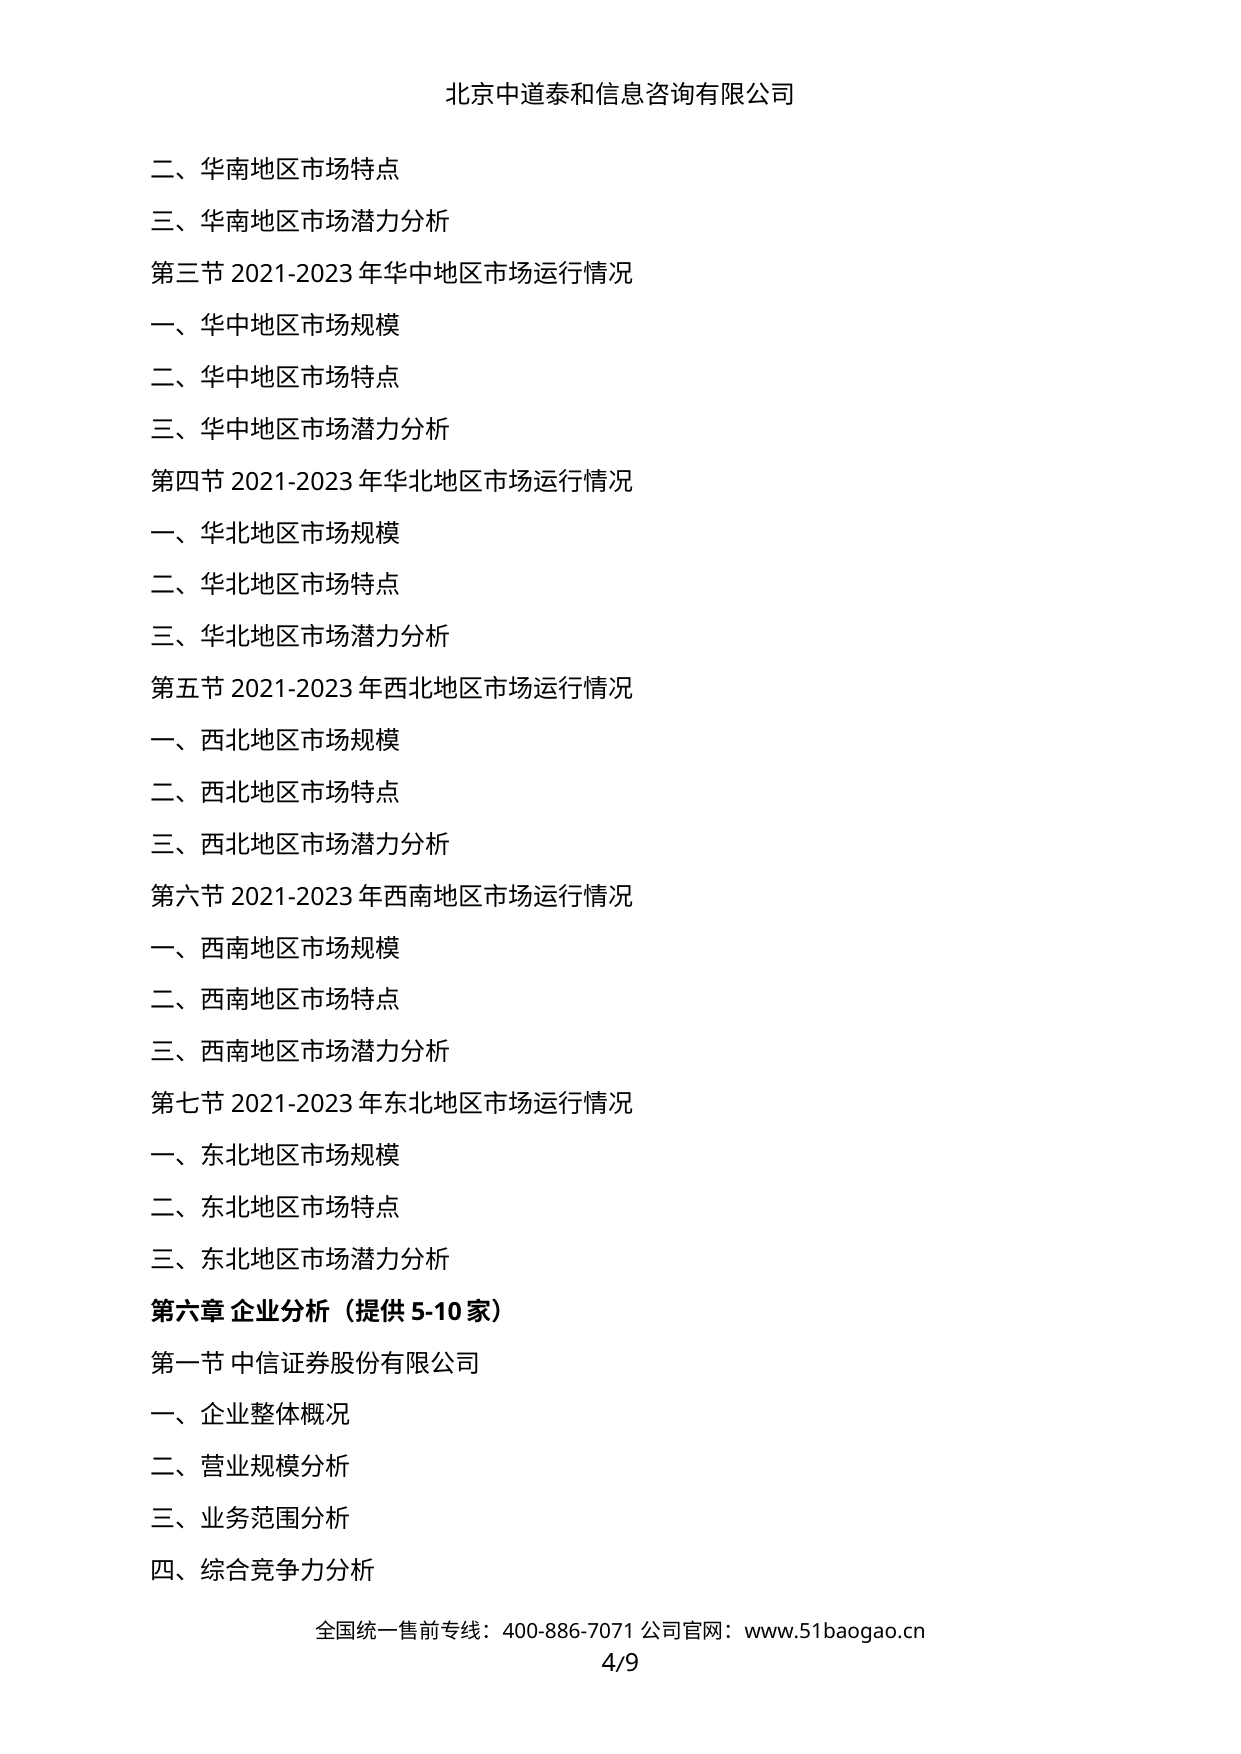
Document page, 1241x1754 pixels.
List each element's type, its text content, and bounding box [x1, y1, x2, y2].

text 一、华北地区市场规模 [150, 513, 1090, 549]
text 二、华中地区市场特点 [150, 357, 1090, 394]
text 一、华中地区市场规模 [150, 306, 1090, 342]
text 第五节 2021-2023年西北地区市场运行情况 [150, 669, 1090, 705]
text 一、西北地区市场规模 [150, 721, 1090, 757]
text 三、西南地区市场潜力分析 [150, 1032, 1090, 1068]
text 二、西南地区市场特点 [150, 980, 1090, 1016]
text 第三节 2021-2023年华中地区市场运行情况 [150, 254, 1090, 290]
text 三、业务范围分析 [150, 1499, 1090, 1535]
text 一、东北地区市场规模 [150, 1136, 1090, 1172]
text 三、华北地区市场潜力分析 [150, 617, 1090, 653]
text 第一节 中信证券股份有限公司 [150, 1343, 1090, 1379]
text 第六章 企业分析（提供5-10家） [150, 1291, 1090, 1327]
text 第七节 2021-2023年东北地区市场运行情况 [150, 1084, 1090, 1120]
text 三、西北地区市场潜力分析 [150, 824, 1090, 861]
text 二、西北地区市场特点 [150, 772, 1090, 809]
text 二、华北地区市场特点 [150, 565, 1090, 601]
text 第六节 2021-2023年西南地区市场运行情况 [150, 876, 1090, 912]
text 三、华中地区市场潜力分析 [150, 409, 1090, 446]
text 二、营业规模分析 [150, 1447, 1090, 1483]
text 第四节 2021-2023年华北地区市场运行情况 [150, 461, 1090, 497]
text 三、东北地区市场潜力分析 [150, 1239, 1090, 1276]
text 二、华南地区市场特点 [150, 150, 1090, 186]
text 一、企业整体概况 [150, 1395, 1090, 1431]
text 二、东北地区市场特点 [150, 1187, 1090, 1224]
text 四、综合竞争力分析 [150, 1551, 1090, 1587]
text 三、华南地区市场潜力分析 [150, 202, 1090, 238]
text 一、西南地区市场规模 [150, 928, 1090, 964]
